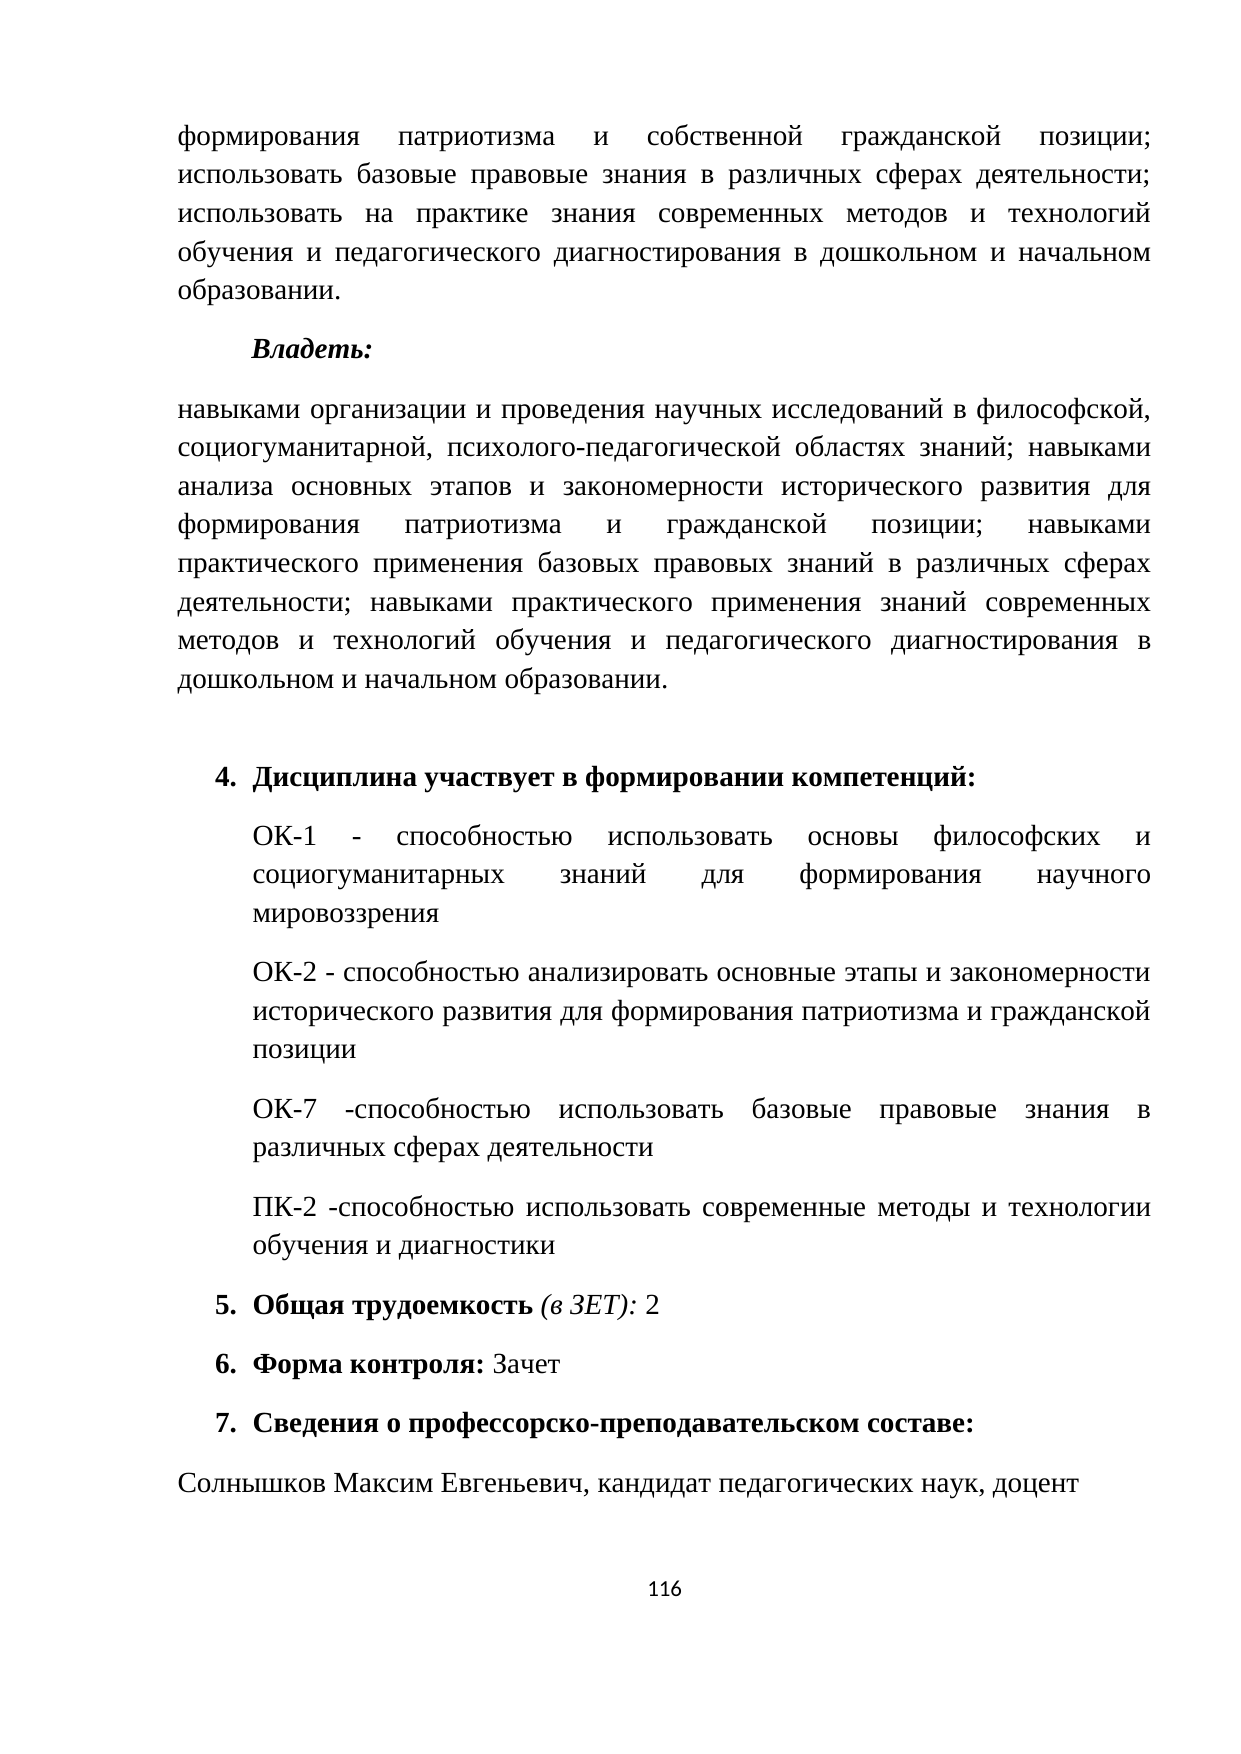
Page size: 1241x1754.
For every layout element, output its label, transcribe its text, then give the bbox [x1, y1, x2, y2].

list Сведения о профессорско-преподавательском составе: [215, 1406, 1152, 1439]
text ОК-1 - способностью использовать основы философских и социогуманитарных знаний для формирования научного мировоззрения [252, 818, 1152, 929]
list Дисциплина участвует в формировании компетенций: [215, 759, 1152, 792]
text навыками организации и проведения научных исследований в философской, социогуманитарной, психолого-педагогической областях знаний; навыками анализа основных этапов и закономерности исторического развития для формирования патриотизма и гражданской позиции; навыками практического применения базовых правовых знаний в различных сферах деятельности; навыками практического применения знаний современных методов и технологий обучения и педагогического диагностирования в дошкольном и начальном образовании. [177, 391, 1152, 694]
text ПК-2 -способностью использовать современные методы и технологии обучения и диагностики [252, 1189, 1152, 1261]
text Владеть: [177, 332, 1152, 365]
list Форма контроля: Зачет [215, 1346, 1152, 1380]
text ОК-7 -способностью использовать базовые правовые знания в различных сферах деятельности [252, 1091, 1152, 1163]
text ОК-2 - способностью анализировать основные этапы и закономерности исторического развития для формирования патриотизма и гражданской позиции [252, 954, 1152, 1065]
list Общая трудоемкость (в ЗЕТ): 2 [215, 1287, 1152, 1320]
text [177, 118, 1152, 306]
text Солнышков Максим Евгеньевич, кандидат педагогических наук, доцент [177, 1465, 1152, 1498]
